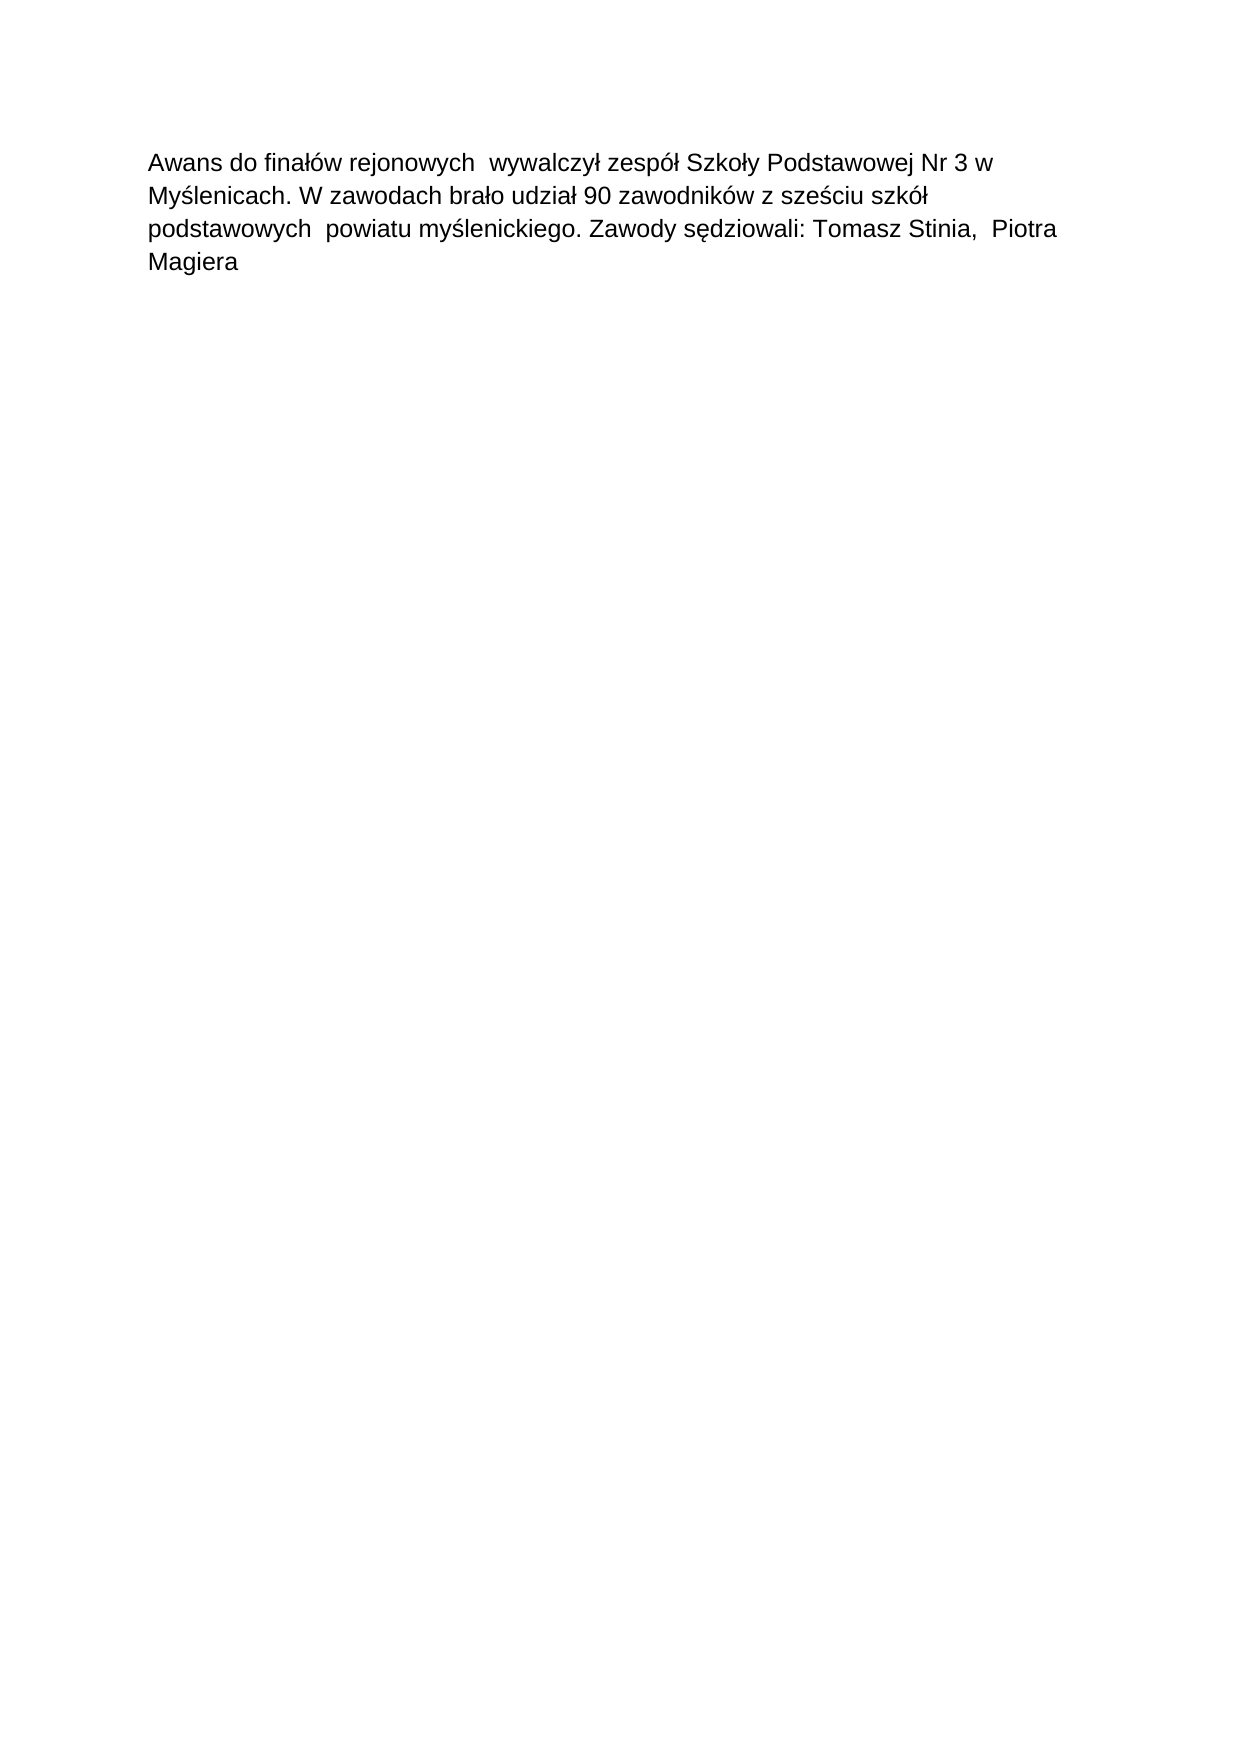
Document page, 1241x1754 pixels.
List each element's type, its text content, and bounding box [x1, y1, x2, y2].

text Awans do finałów rejonowych wywalczył zespół Szkoły Podstawowej Nr 3 w Myślenicach. W zawodach brało udział 90 zawodników z sześciu szkół podstawowych powiatu myślenickiego. Zawody sędziowali: Tomasz Stinia, Piotra Magiera [148, 148, 1093, 275]
